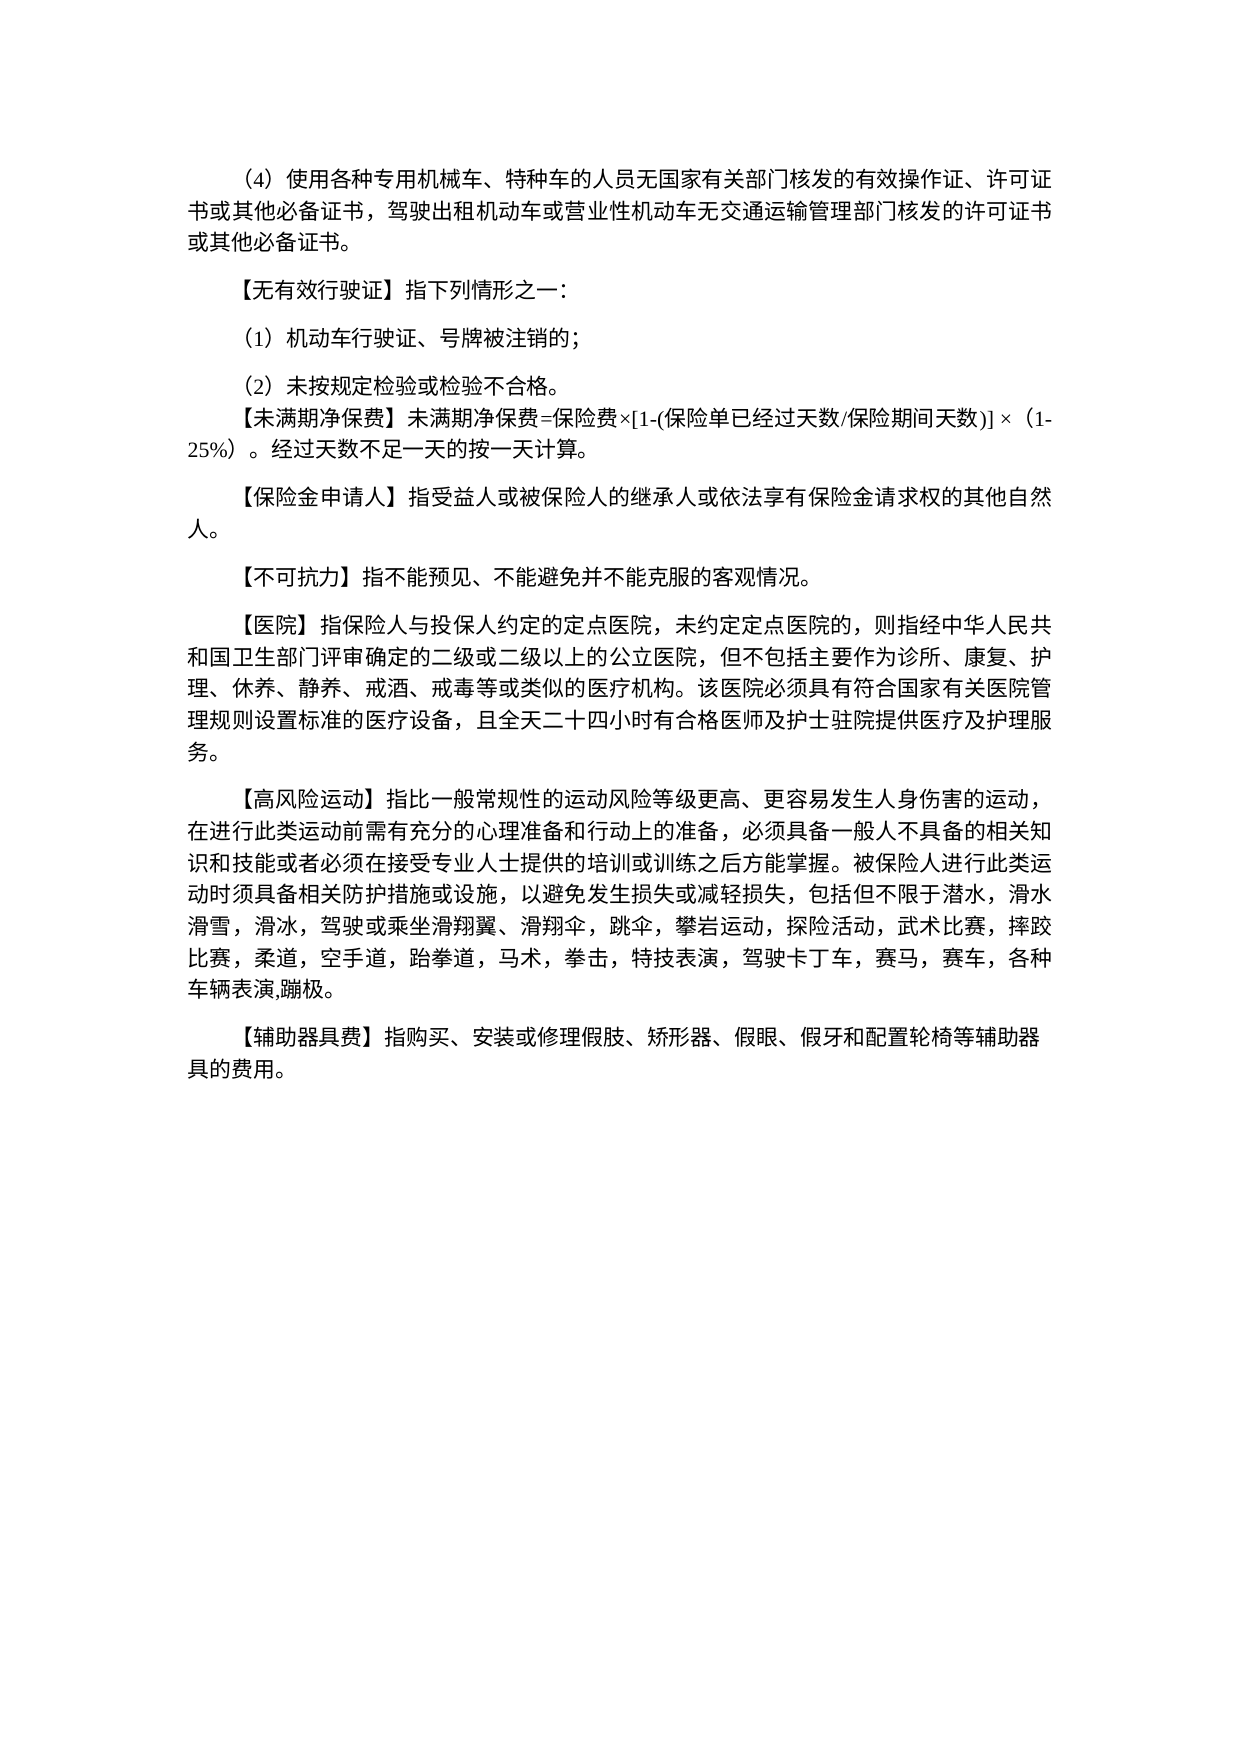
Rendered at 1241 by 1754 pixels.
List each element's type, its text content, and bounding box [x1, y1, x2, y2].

text （4）使用各种专用机械车、特种车的人员无国家有关部门核发的有效操作证、许可证书或其他必备证书，驾驶出租机动车或营业性机动车无交通运输管理部门核发的许可证书或其他必备证书。 [187, 162, 1053, 257]
text 【保险金申请人】指受益人或被保险人的继承人或依法享有保险金请求权的其他自然人。 [187, 480, 1053, 544]
text （1）机动车行驶证、号牌被注销的； [187, 321, 1053, 353]
text 【未满期净保费】未满期净保费=保险费×[1-(保险单已经过天数/保险期间天数)] ×（1-25%）。经过天数不足一天的按一天计算。 [187, 401, 1053, 464]
text 【医院】指保险人与投保人约定的定点医院，未约定定点医院的，则指经中华人民共和国卫生部门评审确定的二级或二级以上的公立医院，但不包括主要作为诊所、康复、护理、休养、静养、戒酒、戒毒等或类似的医疗机构。该医院必须具有符合国家有关医院管理规则设置标准的医疗设备，且全天二十四小时有合格医师及护士驻院提供医疗及护理服务。 [187, 608, 1053, 766]
text 【无有效行驶证】指下列情形之一： [187, 273, 1053, 305]
text 【高风险运动】指比一般常规性的运动风险等级更高、更容易发生人身伤害的运动，在进行此类运动前需有充分的心理准备和行动上的准备，必须具备一般人不具备的相关知识和技能或者必须在接受专业人士提供的培训或训练之后方能掌握。被保险人进行此类运动时须具备相关防护措施或设施，以避免发生损失或减轻损失，包括但不限于潜水，滑水，滑雪，滑冰，驾驶或乘坐滑翔翼、滑翔伞，跳伞，攀岩运动，探险活动，武术比赛，摔跤比赛，柔道，空手道，跆拳道，马术，拳击，特技表演，驾驶卡丁车，赛马，赛车，各种车辆表演,蹦极。 [187, 782, 1053, 1004]
text （2）未按规定检验或检验不合格。 [187, 369, 1053, 401]
text 【辅助器具费】指购买、安装或修理假肢、矫形器、假眼、假牙和配置轮椅等辅助器具的费用。 [187, 1020, 1053, 1084]
text 【不可抗力】指不能预见、不能避免并不能克服的客观情况。 [187, 560, 1053, 592]
